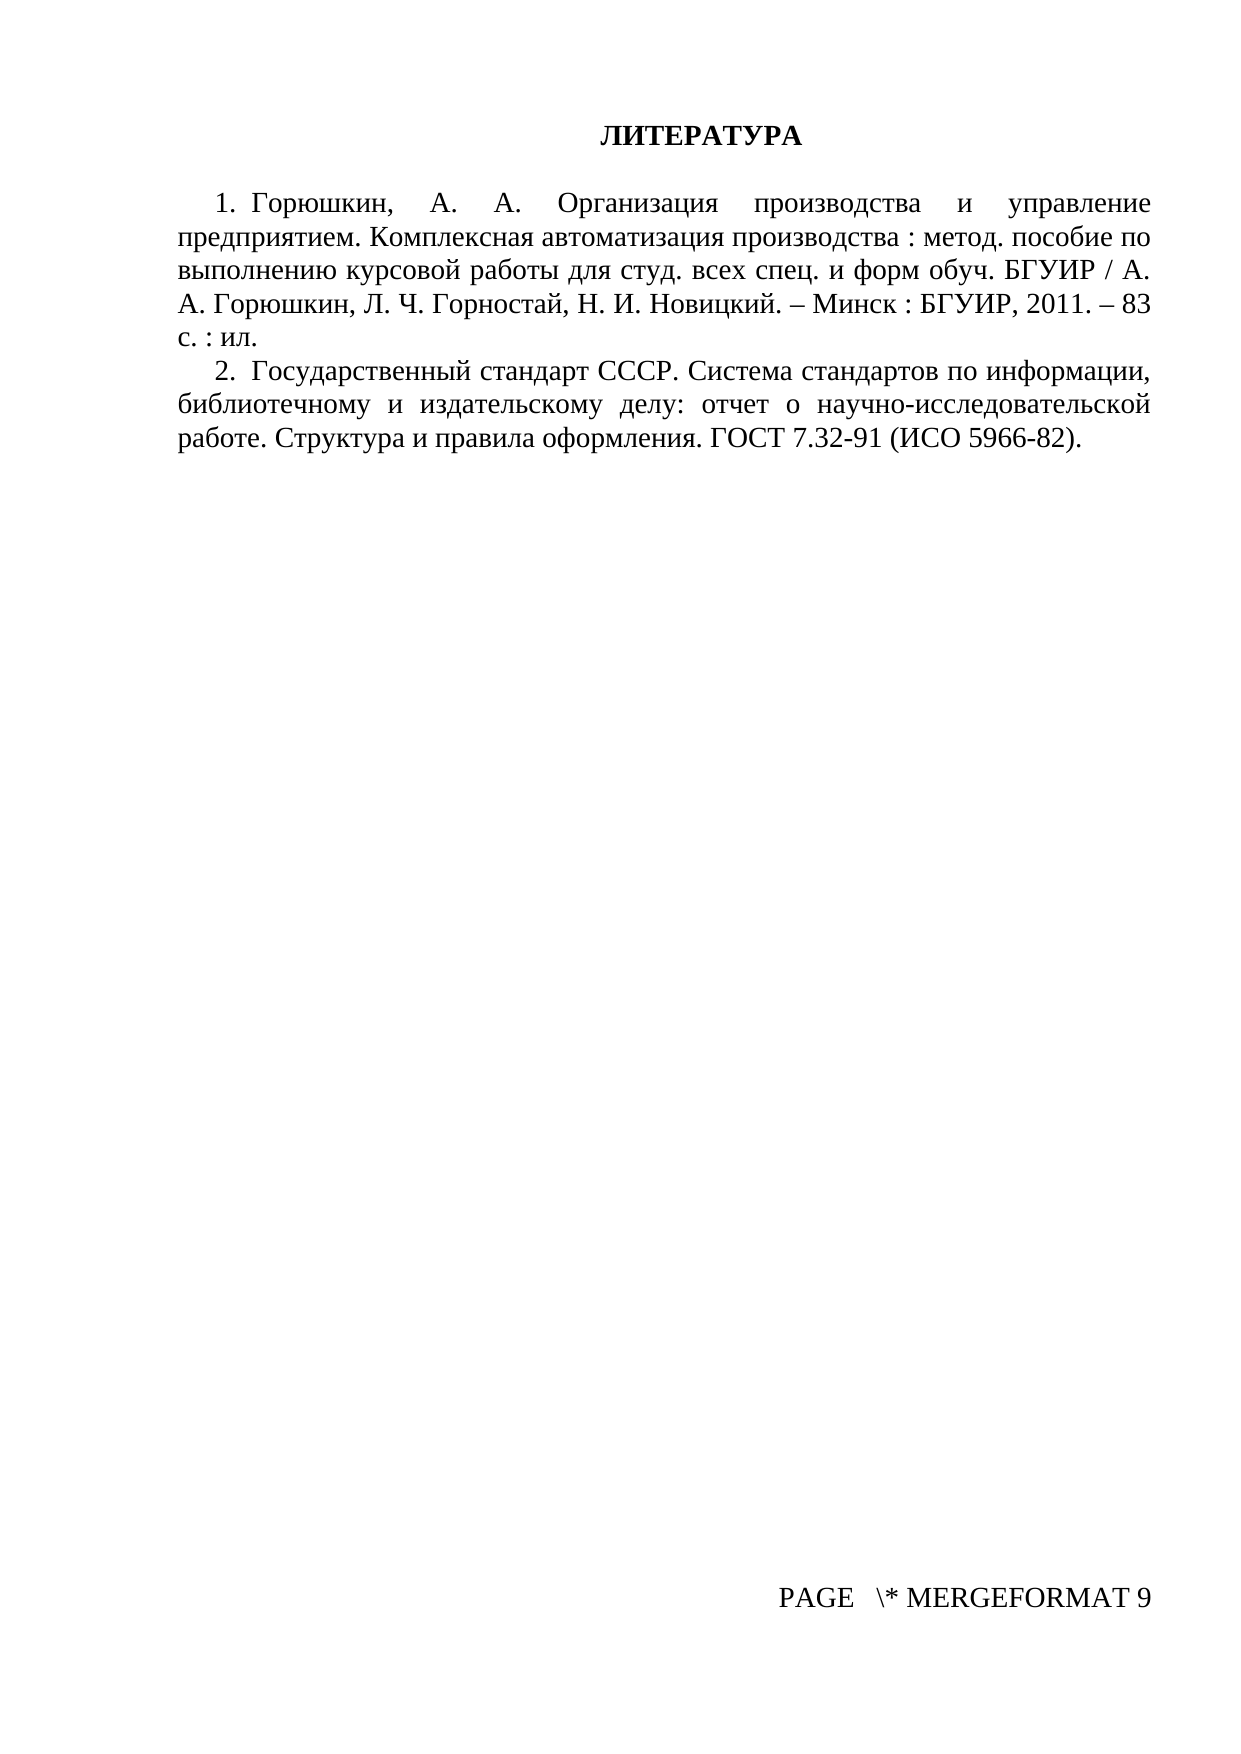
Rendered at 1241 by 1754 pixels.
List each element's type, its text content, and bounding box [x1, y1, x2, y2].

text ЛИТЕРАТУРА [177, 118, 1152, 152]
list Государственный стандарт СССР. Система стандартов по информации, библиотечному и издательскому делу: отчет о научно-исследовательской работе. Структура и правила оформления. ГОСТ 7.32-91 (ИСО 5966-82). [177, 353, 1152, 453]
list Горюшкин, А. А. Организация производства и управление предприятием. Комплексная автоматизация производства : метод. пособие по выполнению курсовой работы для студ. всех спец. и форм обуч. БГУИР / А. А. Горюшкин, Л. Ч. Горностай, Н. И. Новицкий. – Минск : БГУИР, 2011. – 83 с. : ил. [177, 185, 1152, 353]
